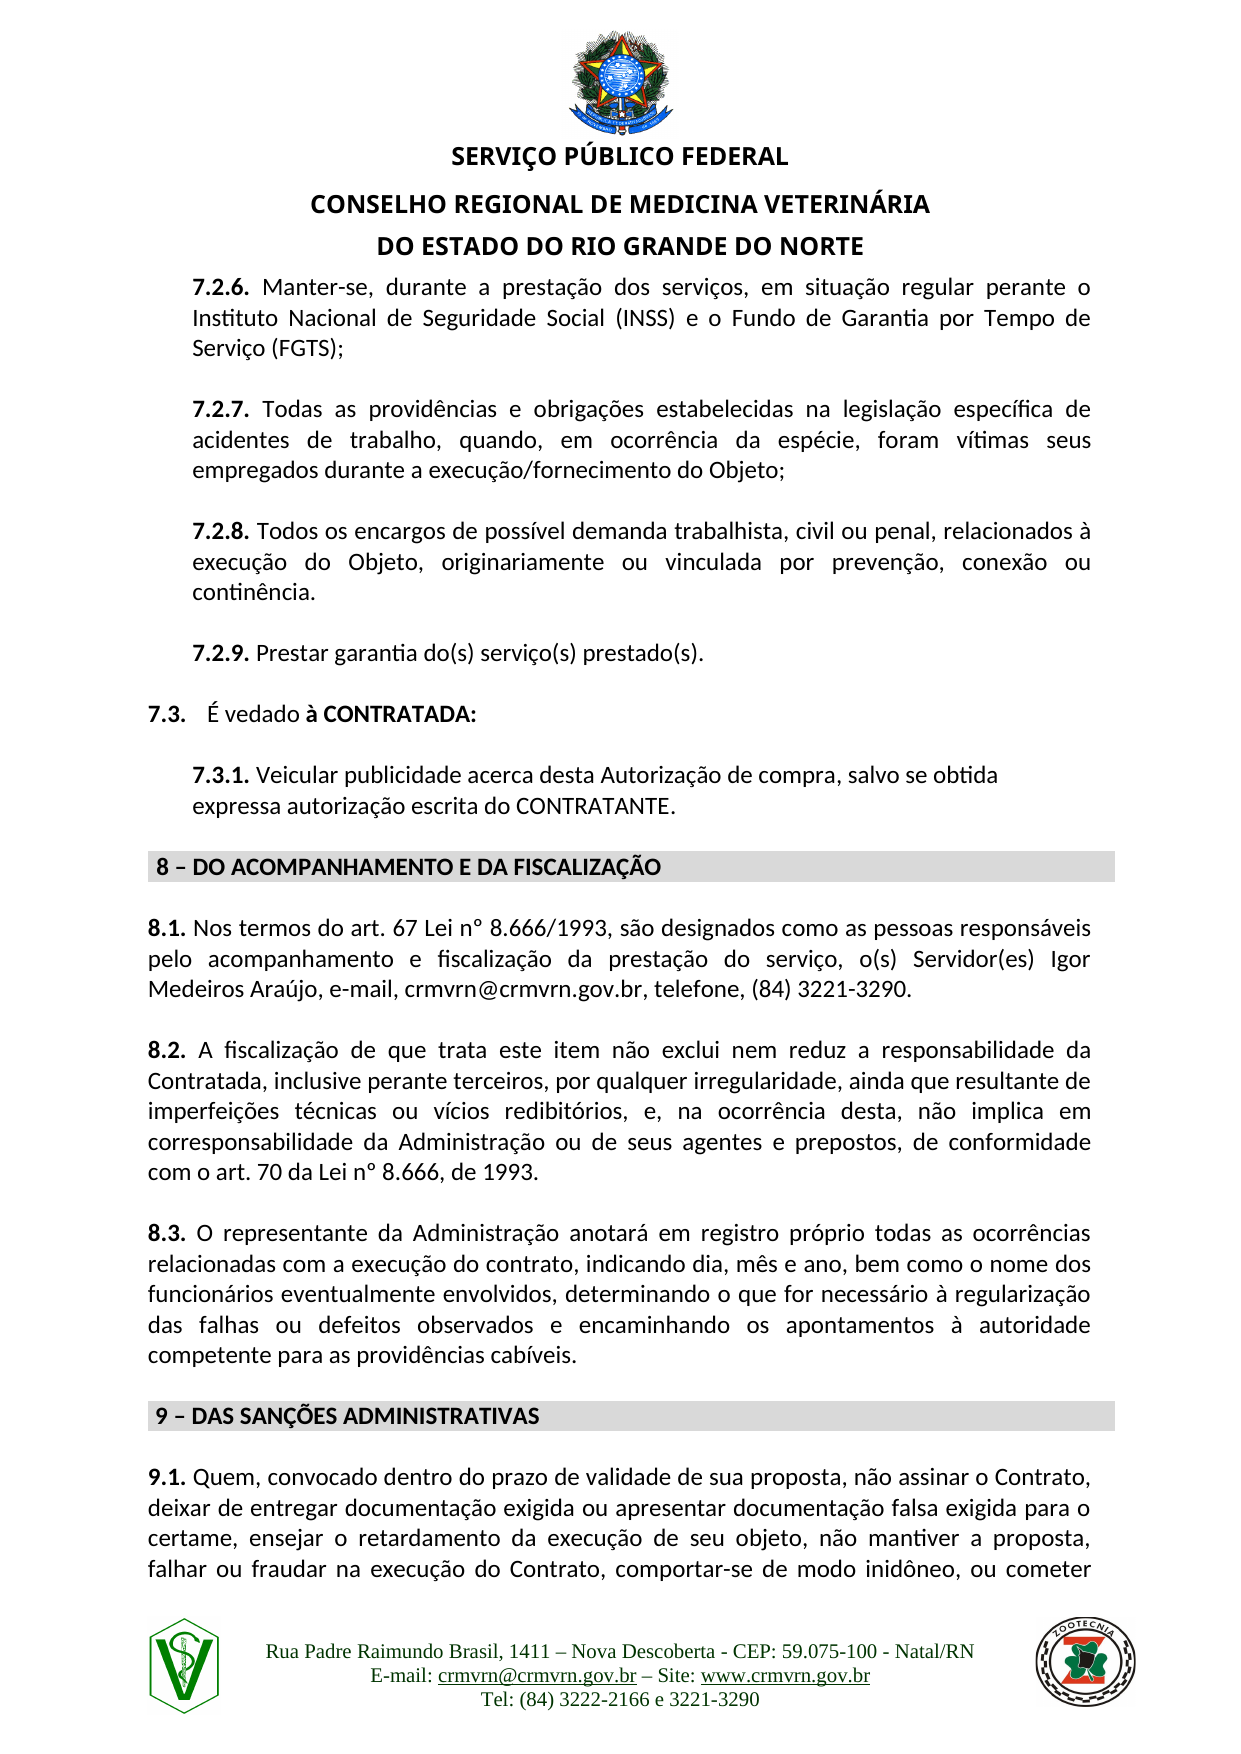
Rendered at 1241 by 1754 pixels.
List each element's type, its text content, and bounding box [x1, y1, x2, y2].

table_header 8 – DO ACOMPANHAMENTO E DA FISCALIZAÇÃO [148, 851, 1115, 882]
text 7.2.7. Todas as providências e obrigações estabelecidas na legislação específica de acidentes de trabalho, quando, em ocorrência da espécie, foram vítimas seus empregados durante a execução/fornecimento do Objeto; [192, 393, 1092, 485]
text 8.3. O representante da Administração anotará em registro próprio todas as ocorrências relacionadas com a execução do contrato, indicando dia, mês e ano, bem como o nome dos funcionários eventualmente envolvidos, determinando o que for necessário à regularização das falhas ou defeitos observados e encaminhando os apontamentos à autoridade competente para as providências cabíveis. [148, 1217, 1092, 1370]
text 8.1. Nos termos do art. 67 Lei nº 8.666/1993, são designados como as pessoas responsáveis pelo acompanhamento e fiscalização da prestação do serviço, o(s) Servidor(es) Igor Medeiros Araújo, e-mail, crmvrn@crmvrn.gov.br, telefone, (84) 3221-3290. [148, 912, 1092, 1004]
picture [1035, 1617, 1136, 1707]
text 7.3. É vedado à CONTRATADA: [148, 698, 1092, 729]
text 7.2.6. Manter-se, durante a prestação dos serviços, em situação regular perante o Instituto Nacional de Seguridade Social (INSS) e o Fundo de Garantia por Tempo de Serviço (FGTS); [192, 271, 1092, 363]
text 8.2. A fiscalização de que trata este item não exclui nem reduz a responsabilidade da Contratada, inclusive perante terceiros, por qualquer irregularidade, ainda que resultante de imperfeições técnicas ou vícios redibitórios, e, na ocorrência desta, não implica em corresponsabilidade da Administração ou de seus agentes e prepostos, de conformidade com o art. 70 da Lei nº 8.666, de 1993. [148, 1034, 1092, 1187]
picture [147, 1616, 221, 1715]
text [148, 1462, 1092, 1584]
text 7.3.1. Veicular publicidade acerca desta Autorização de compra, salvo se obtida expressa autorização escrita do CONTRATANTE. [192, 759, 1092, 821]
picture [560, 29, 680, 139]
text 7.2.9. Prestar garantia do(s) serviço(s) prestado(s). [192, 637, 1092, 668]
table_header 9 – DAS SANÇÕES ADMINISTRATIVAS [148, 1401, 1115, 1431]
text 7.2.8. Todos os encargos de possível demanda trabalhista, civil ou penal, relacionados à execução do Objeto, originariamente ou vinculada por prevenção, conexão ou continência. [192, 515, 1092, 607]
